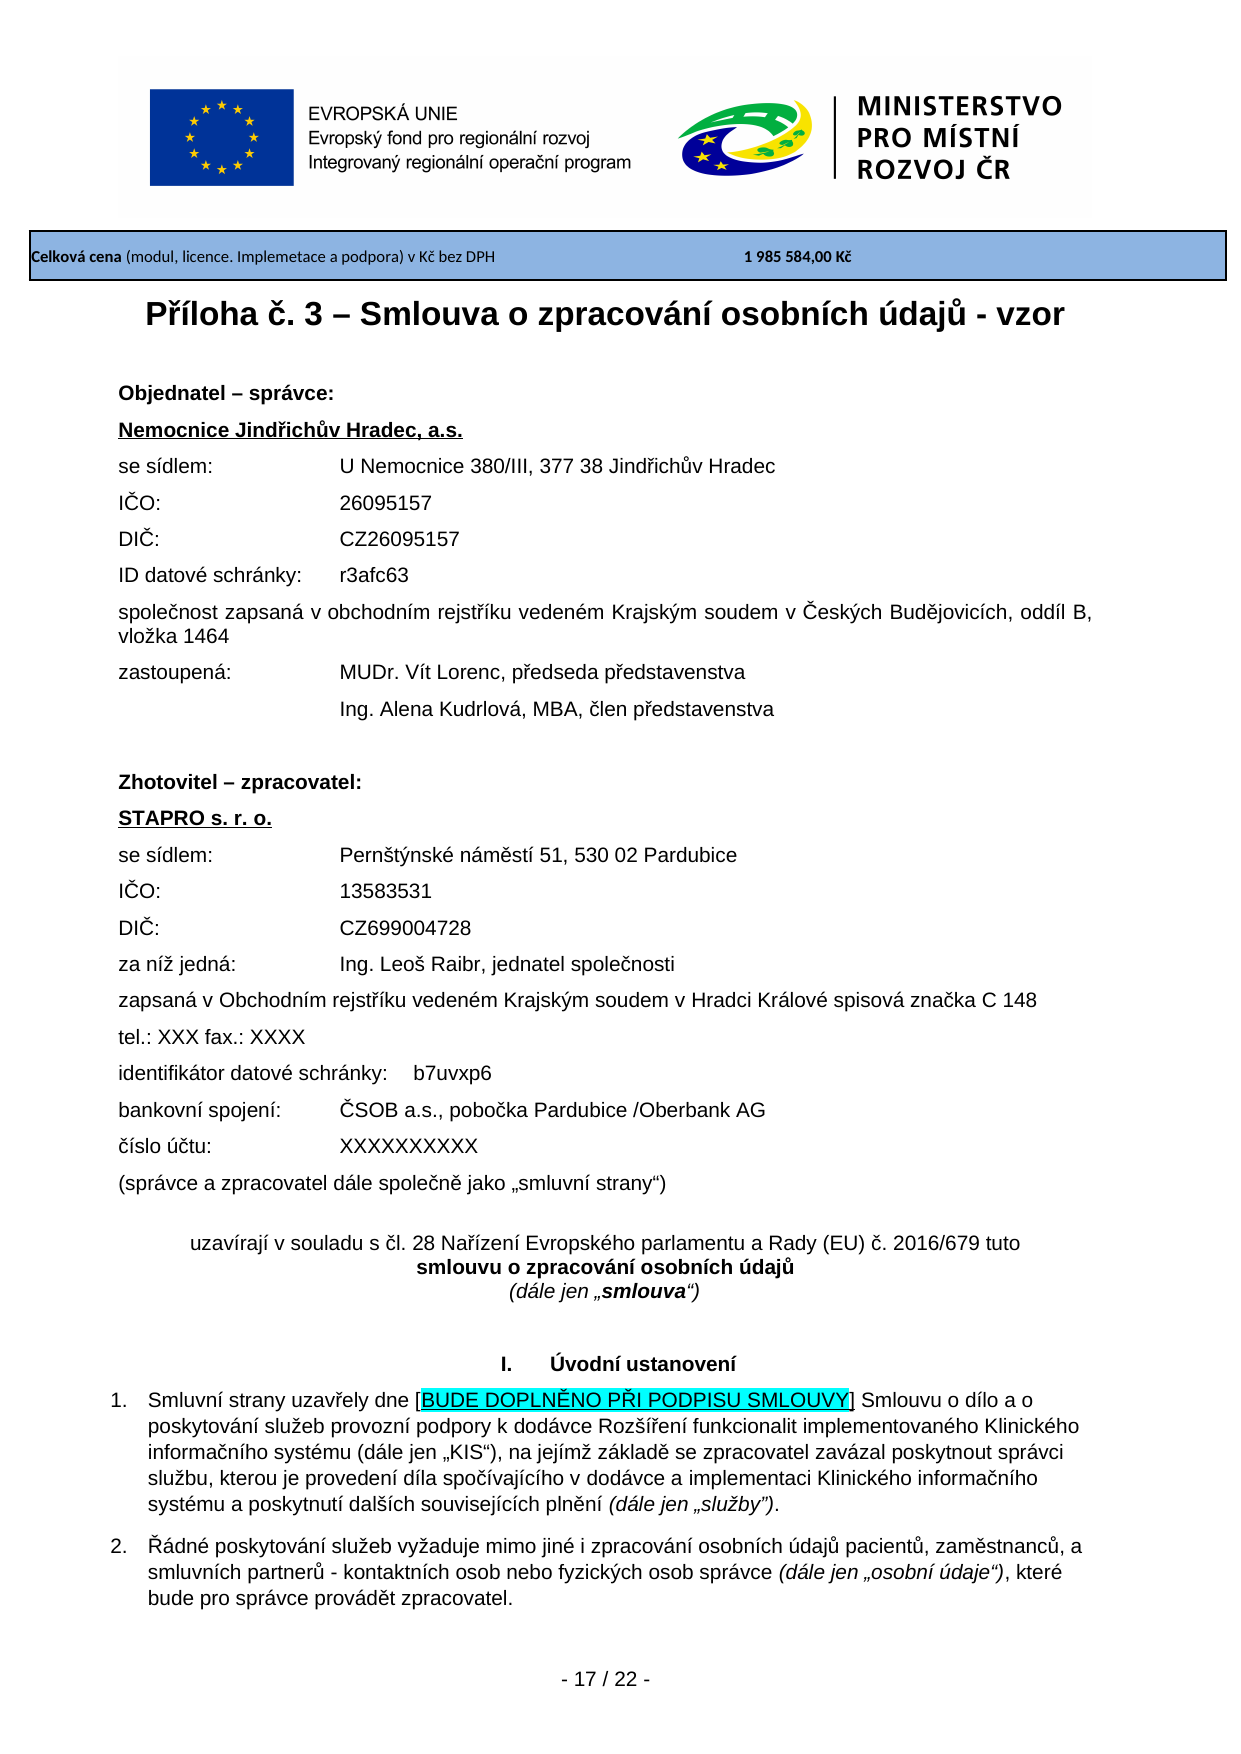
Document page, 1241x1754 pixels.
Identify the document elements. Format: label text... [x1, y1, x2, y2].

text zapsaná v Obchodním rejstříku vedeném Krajským soudem v Hradci Králové spisová značka C 148 [118, 988, 1092, 1012]
text smlouvu o zpracování osobních údajů [118, 1255, 1092, 1279]
text DIČ: CZ26095157 [118, 527, 1092, 551]
text (dále jen „smlouva“) [118, 1279, 1092, 1303]
subtitle Úvodní ustanovení [156, 1352, 1092, 1376]
text Ing. Alena Kudrlová, MBA, člen představenstva [118, 697, 1092, 721]
text Příloha č. 3 – Smlouva o zpracování osobních údajů - vzor [118, 293, 1092, 332]
table_cell 1 985 584,00 Kč [698, 232, 871, 279]
text zastoupená: MUDr. Vít Lorenc, předseda představenstva [118, 660, 1092, 684]
text IČO: 13583531 [118, 879, 1092, 903]
text DIČ: CZ699004728 [118, 915, 1092, 939]
text identifikátor datové schránky: b7uvxp6 [118, 1061, 1092, 1085]
picture [118, 56, 1093, 218]
text STAPRO s. r. o. [118, 806, 1092, 830]
text bankovní spojení: ČSOB a.s., pobočka Pardubice /Oberbank AG [118, 1098, 1092, 1122]
text tel.: XXX fax.: XXXX [118, 1025, 1092, 1049]
table_cell [546, 232, 698, 279]
text Nemocnice Jindřichův Hradec, a.s. [118, 417, 1092, 441]
text (správce a zpracovatel dále společně jako „smluvní strany“) [118, 1171, 1092, 1194]
table_cell [871, 232, 1225, 279]
text společnost zapsaná v obchodním rejstříku vedeném Krajským soudem v Českých Budějovicích, oddíl B, vložka 1464 [118, 600, 1092, 648]
text se sídlem: Pernštýnské náměstí 51, 530 02 Pardubice [118, 842, 1092, 866]
text Objednatel – správce: [118, 381, 1092, 405]
text číslo účtu: XXXXXXXXXX [118, 1134, 1092, 1158]
text za níž jedná: Ing. Leoš Raibr, jednatel společnosti [118, 952, 1092, 976]
table_cell Celková cena (modul, licence. Implemetace a podpora) v Kč bez DPH [31, 232, 546, 279]
text Zhotovitel – zpracovatel: [118, 769, 1092, 793]
text IČO: 26095157 [118, 490, 1092, 514]
list Řádné poskytování služeb vyžaduje mimo jiné i zpracování osobních údajů pacientů, zaměstnanců, a smluvních partnerů - kontaktních osob nebo fyzických osob správce (dále jen „osobní údaje“), které bude pro správce provádět zpracovatel. [110, 1534, 1092, 1610]
text ID datové schránky: r3afc63 [118, 563, 1092, 587]
list Smluvní strany uzavřely dne [BUDE DOPLNĚNO PŘI PODPISU SMLOUVY] Smlouvu o dílo a o poskytování služeb provozní podpory k dodávce Rozšíření funkcionalit implementovaného Klinického informačního systému (dále jen „KIS“), na jejímž základě se zpracovatel zavázal poskytnout správci službu, kterou je provedení díla spočívajícího v dodávce a implementaci Klinického informačního systému a poskytnutí dalších souvisejících plnění (dále jen „služby”). [110, 1388, 1092, 1516]
text uzavírají v souladu s čl. 28 Nařízení Evropského parlamentu a Rady (EU) č. 2016/679 tuto [118, 1231, 1092, 1255]
text se sídlem: U Nemocnice 380/III, 377 38 Jindřichův Hradec [118, 454, 1092, 478]
